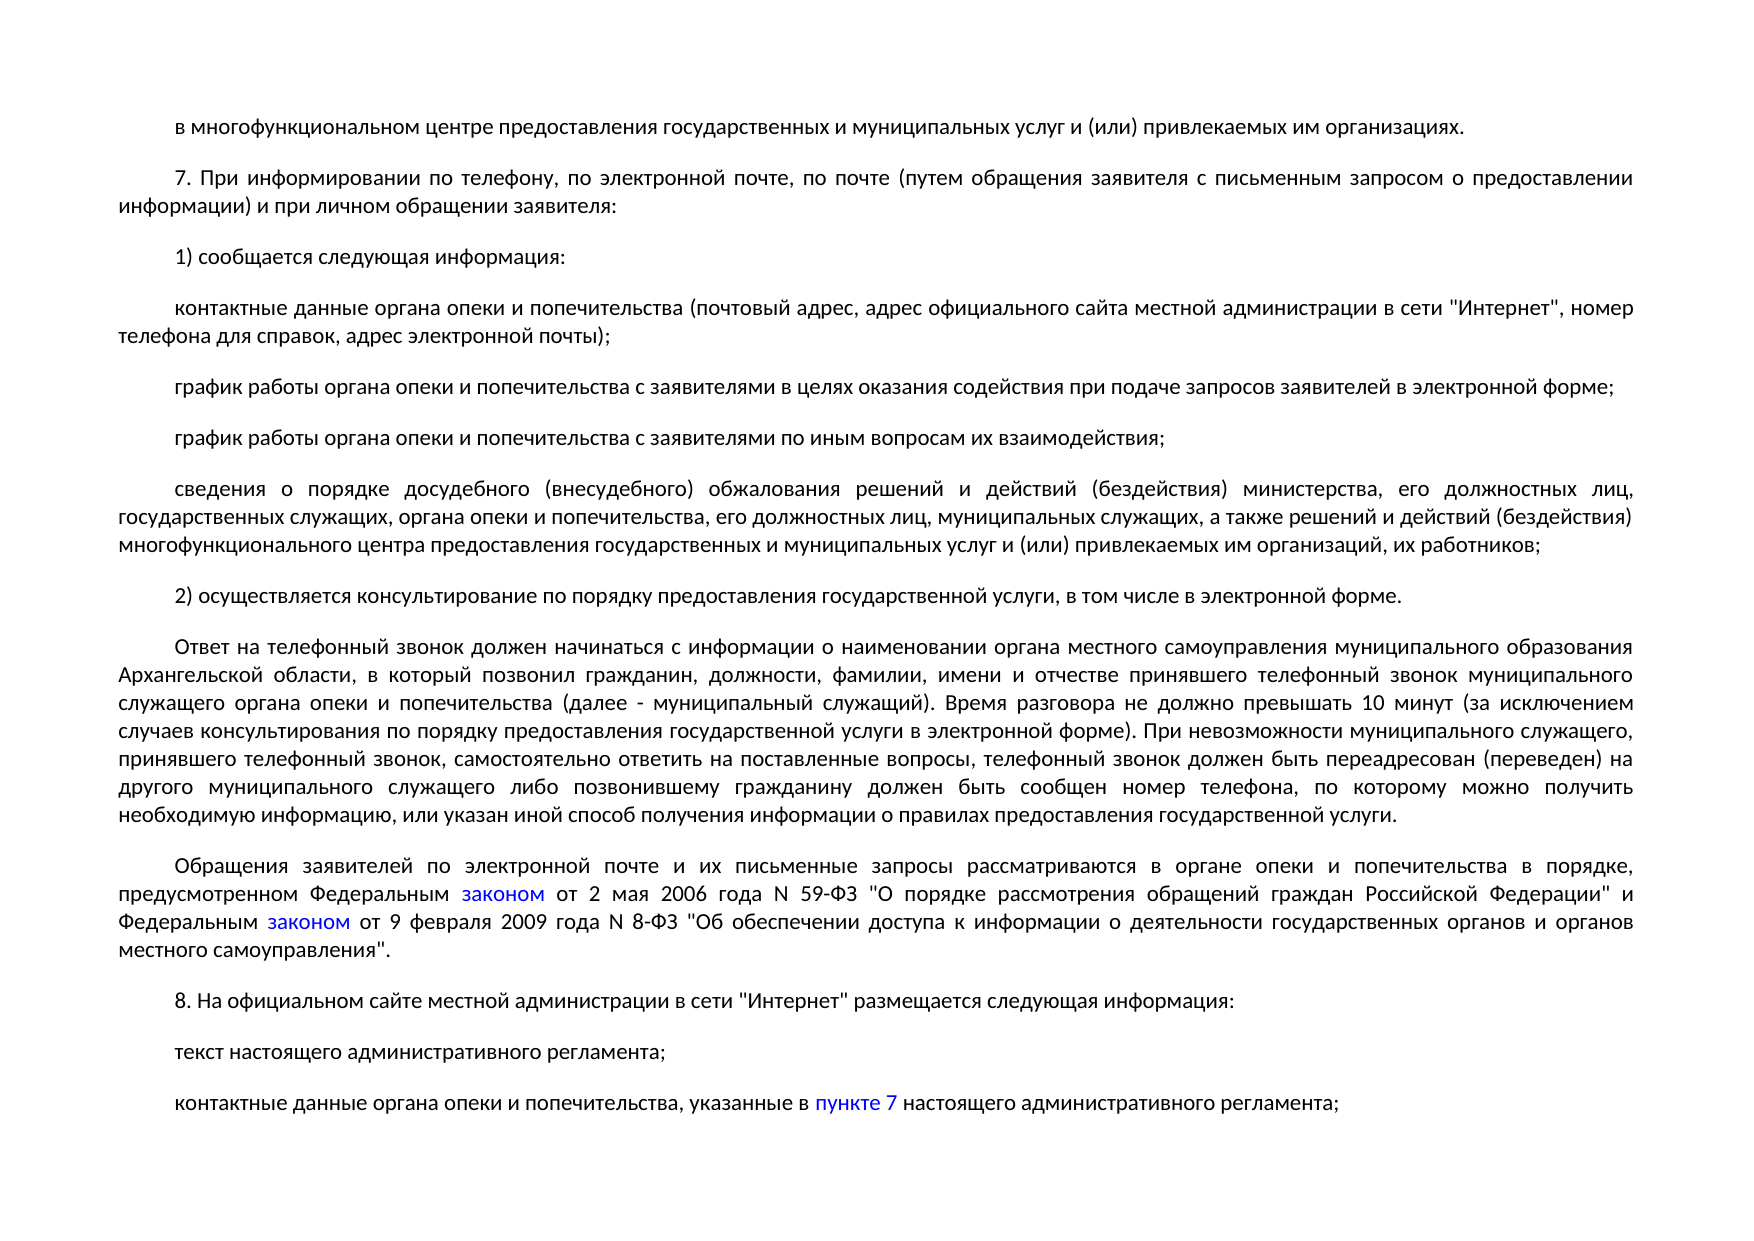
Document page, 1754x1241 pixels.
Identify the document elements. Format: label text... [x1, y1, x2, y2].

text график работы органа опеки и попечительства с заявителями в целях оказания содействия при подаче запросов заявителей в электронной форме; [118, 372, 1636, 400]
text 1) сообщается следующая информация: [118, 242, 1636, 270]
text в многофункциональном центре предоставления государственных и муниципальных услуг и (или) привлекаемых им организациях. [118, 112, 1636, 140]
text контактные данные органа опеки и попечительства (почтовый адрес, адрес официального сайта местной администрации в сети "Интернет", номер телефона для справок, адрес электронной почты); [118, 293, 1636, 349]
text 2) осуществляется консультирование по порядку предоставления государственной услуги, в том числе в электронной форме. [118, 581, 1636, 609]
text 7. При информировании по телефону, по электронной почте, по почте (путем обращения заявителя с письменным запросом о предоставлении информации) и при личном обращении заявителя: [118, 163, 1636, 219]
text контактные данные органа опеки и попечительства, указанные в пункте 7 настоящего административного регламента; [118, 1088, 1636, 1116]
text 8. На официальном сайте местной администрации в сети "Интернет" размещается следующая информация: [118, 986, 1636, 1014]
text график работы органа опеки и попечительства с заявителями по иным вопросам их взаимодействия; [118, 423, 1636, 451]
text Обращения заявителей по электронной почте и их письменные запросы рассматриваются в органе опеки и попечительства в порядке, предусмотренном Федеральным законом от 2 мая 2006 года N 59-ФЗ "О порядке рассмотрения обращений граждан Российской Федерации" и Федеральным законом от 9 февраля 2009 года N 8-ФЗ "Об обеспечении доступа к информации о деятельности государственных органов и органов местного самоуправления". [118, 851, 1636, 963]
text Ответ на телефонный звонок должен начинаться с информации о наименовании органа местного самоуправления муниципального образования Архангельской области, в который позвонил гражданин, должности, фамилии, имени и отчестве принявшего телефонный звонок муниципального служащего органа опеки и попечительства (далее - муниципальный служащий). Время разговора не должно превышать 10 минут (за исключением случаев консультирования по порядку предоставления государственной услуги в электронной форме). При невозможности муниципального служащего, принявшего телефонный звонок, самостоятельно ответить на поставленные вопросы, телефонный звонок должен быть переадресован (переведен) на другого муниципального служащего либо позвонившему гражданину должен быть сообщен номер телефона, по которому можно получить необходимую информацию, или указан иной способ получения информации о правилах предоставления государственной услуги. [118, 632, 1636, 828]
text сведения о порядке досудебного (внесудебного) обжалования решений и действий (бездействия) министерства, его должностных лиц, государственных служащих, органа опеки и попечительства, его должностных лиц, муниципальных служащих, а также решений и действий (бездействия) многофункционального центра предоставления государственных и муниципальных услуг и (или) привлекаемых им организаций, их работников; [118, 474, 1636, 558]
text текст настоящего административного регламента; [118, 1037, 1636, 1065]
